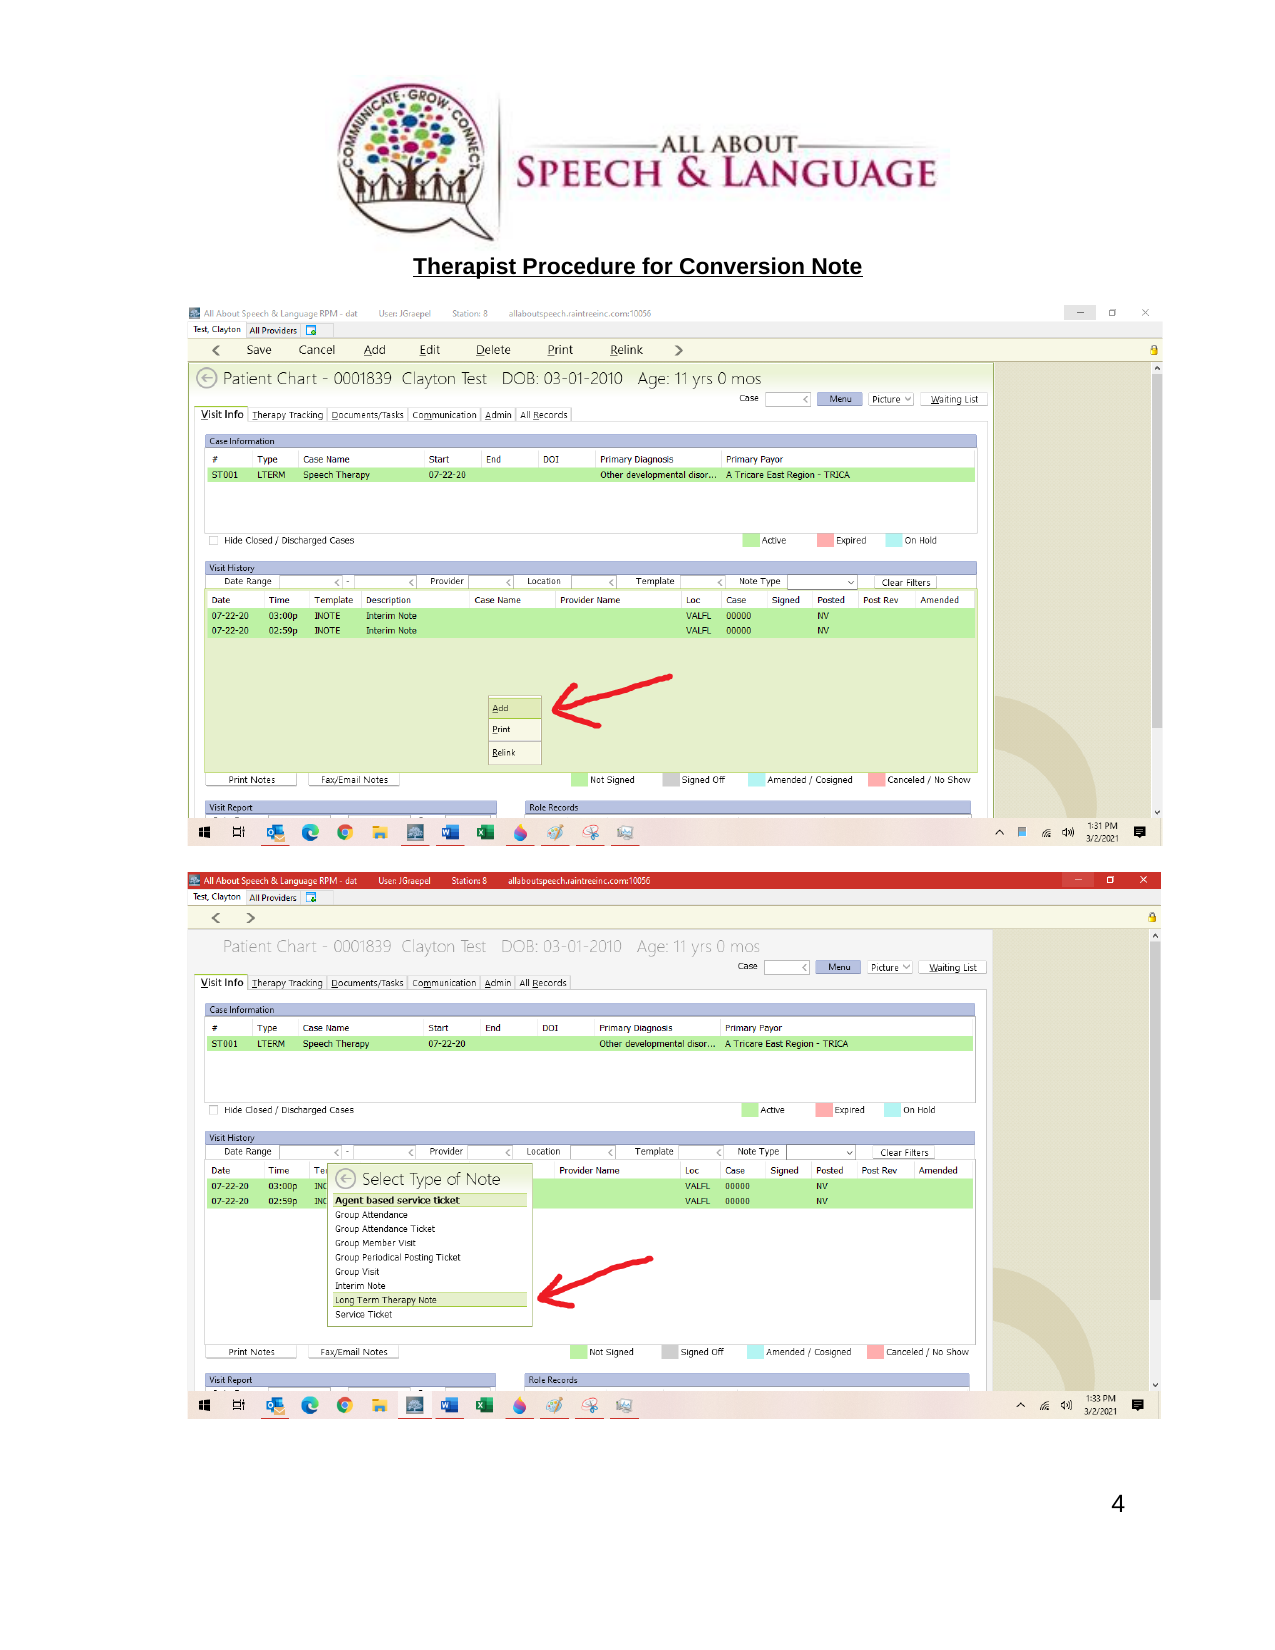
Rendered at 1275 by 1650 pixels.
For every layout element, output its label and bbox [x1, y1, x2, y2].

picture [187, 305, 1163, 846]
picture [187, 872, 1161, 1419]
picture [325, 75, 951, 254]
